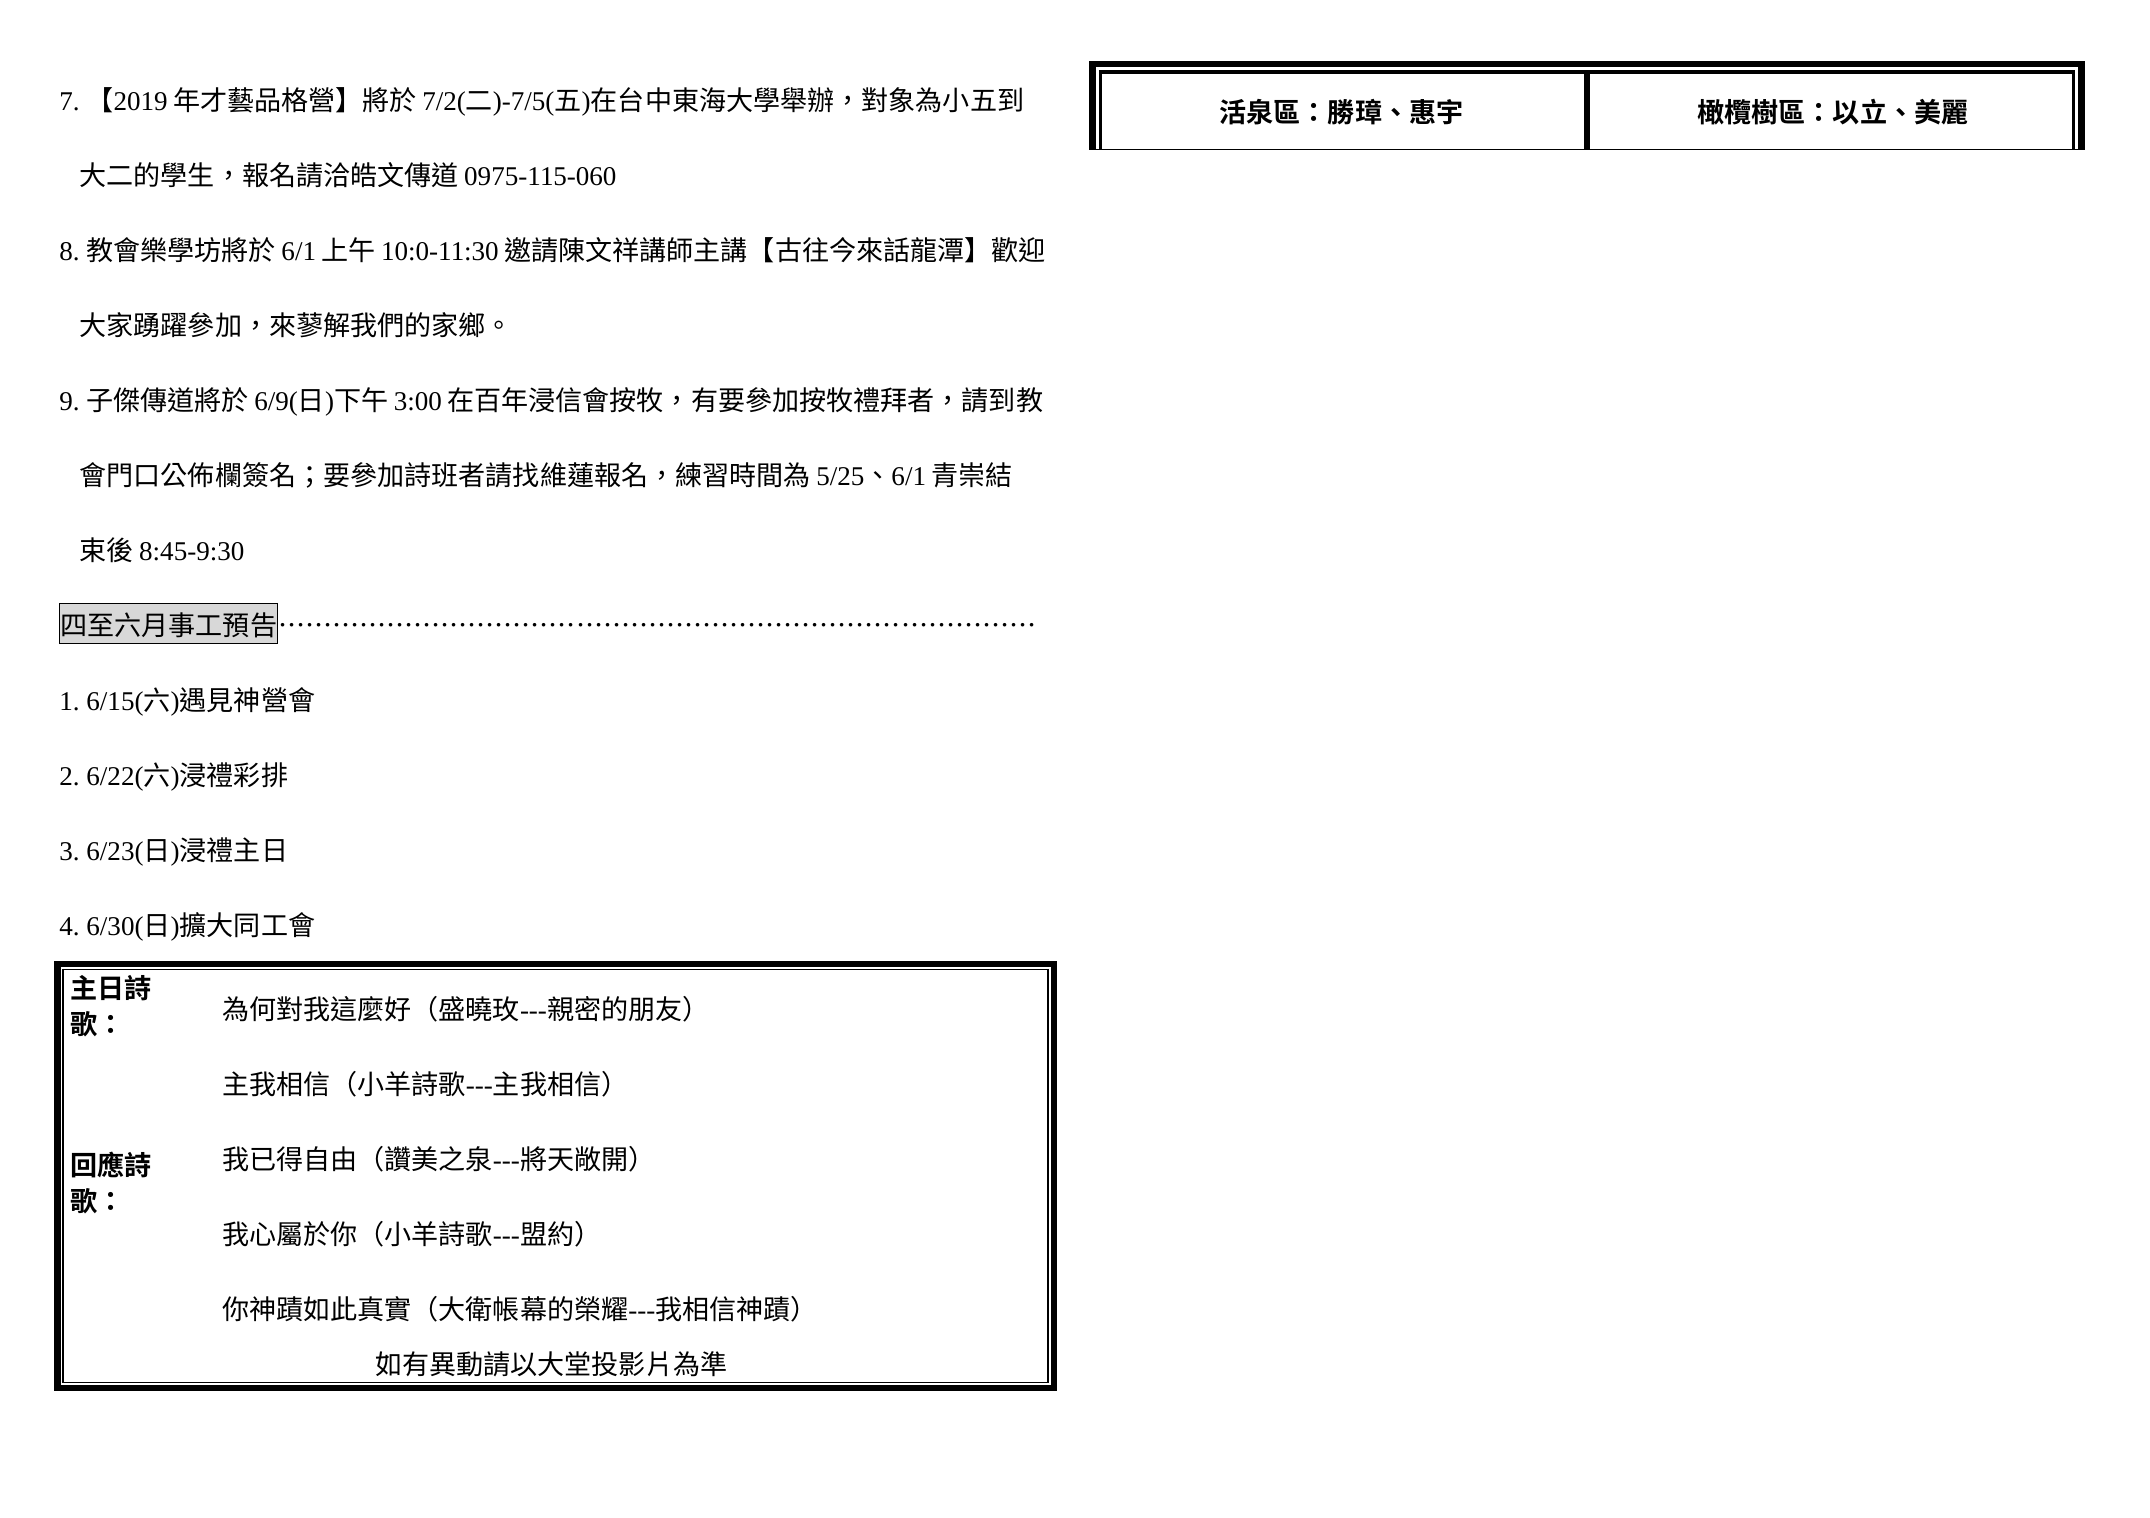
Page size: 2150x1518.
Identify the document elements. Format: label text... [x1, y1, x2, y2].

text 9. 子傑傳道將於6/9(日)下午3:00在百年浸信會按牧，有要參加按牧禮拜者，請到教 [59, 361, 1053, 436]
table_cell 如有異動請以大堂投影片為準 [64, 1346, 1047, 1382]
text 4. 6/30(日)擴大同工會 [59, 886, 1053, 961]
table_header 為何對我這麼好（盛曉玫---親密的朋友） 主我相信（小羊詩歌---主我相信） 我已得自由（讚美之泉---將天敞開） 我心屬於你（小羊詩歌---盟約） 你神蹟如此真實（大衛帳幕的榮耀---我相信神蹟） [211, 970, 1047, 1345]
text 7. 【2019年才藝品格營】將於7/2(二)-7/5(五)在台中東海大學舉辦，對象為小五到 [59, 61, 1053, 136]
text 大家踴躍參加，來蓼解我們的家鄉。 [59, 286, 1053, 361]
text 大二的學生，報名請洽皓文傳道0975-115-060 [59, 136, 1053, 211]
text 四至六月事工預告………………………………………………………………………… [59, 586, 1053, 661]
text 3. 6/23(日)浸禮主日 [59, 811, 1053, 886]
text 1. 6/15(六)遇見神營會 [59, 661, 1053, 736]
text 2. 6/22(六)浸禮彩排 [59, 736, 1053, 811]
table_header 活泉區：勝璋、惠宇 [1096, 67, 1587, 148]
table_header 主日詩歌： 回應詩歌： [64, 970, 210, 1345]
text 8. 教會樂學坊將於6/1上午10:0-11:30邀請陳文祥講師主講【古往今來話龍潭】歡迎 [59, 211, 1053, 286]
text 束後8:45-9:30 [59, 511, 1053, 586]
table_header 橄欖樹區：以立、美麗 [1587, 67, 2078, 148]
text 會門口公佈欄簽名；要參加詩班者請找維蓮報名，練習時間為5/25、6/1青崇結 [59, 436, 1053, 511]
